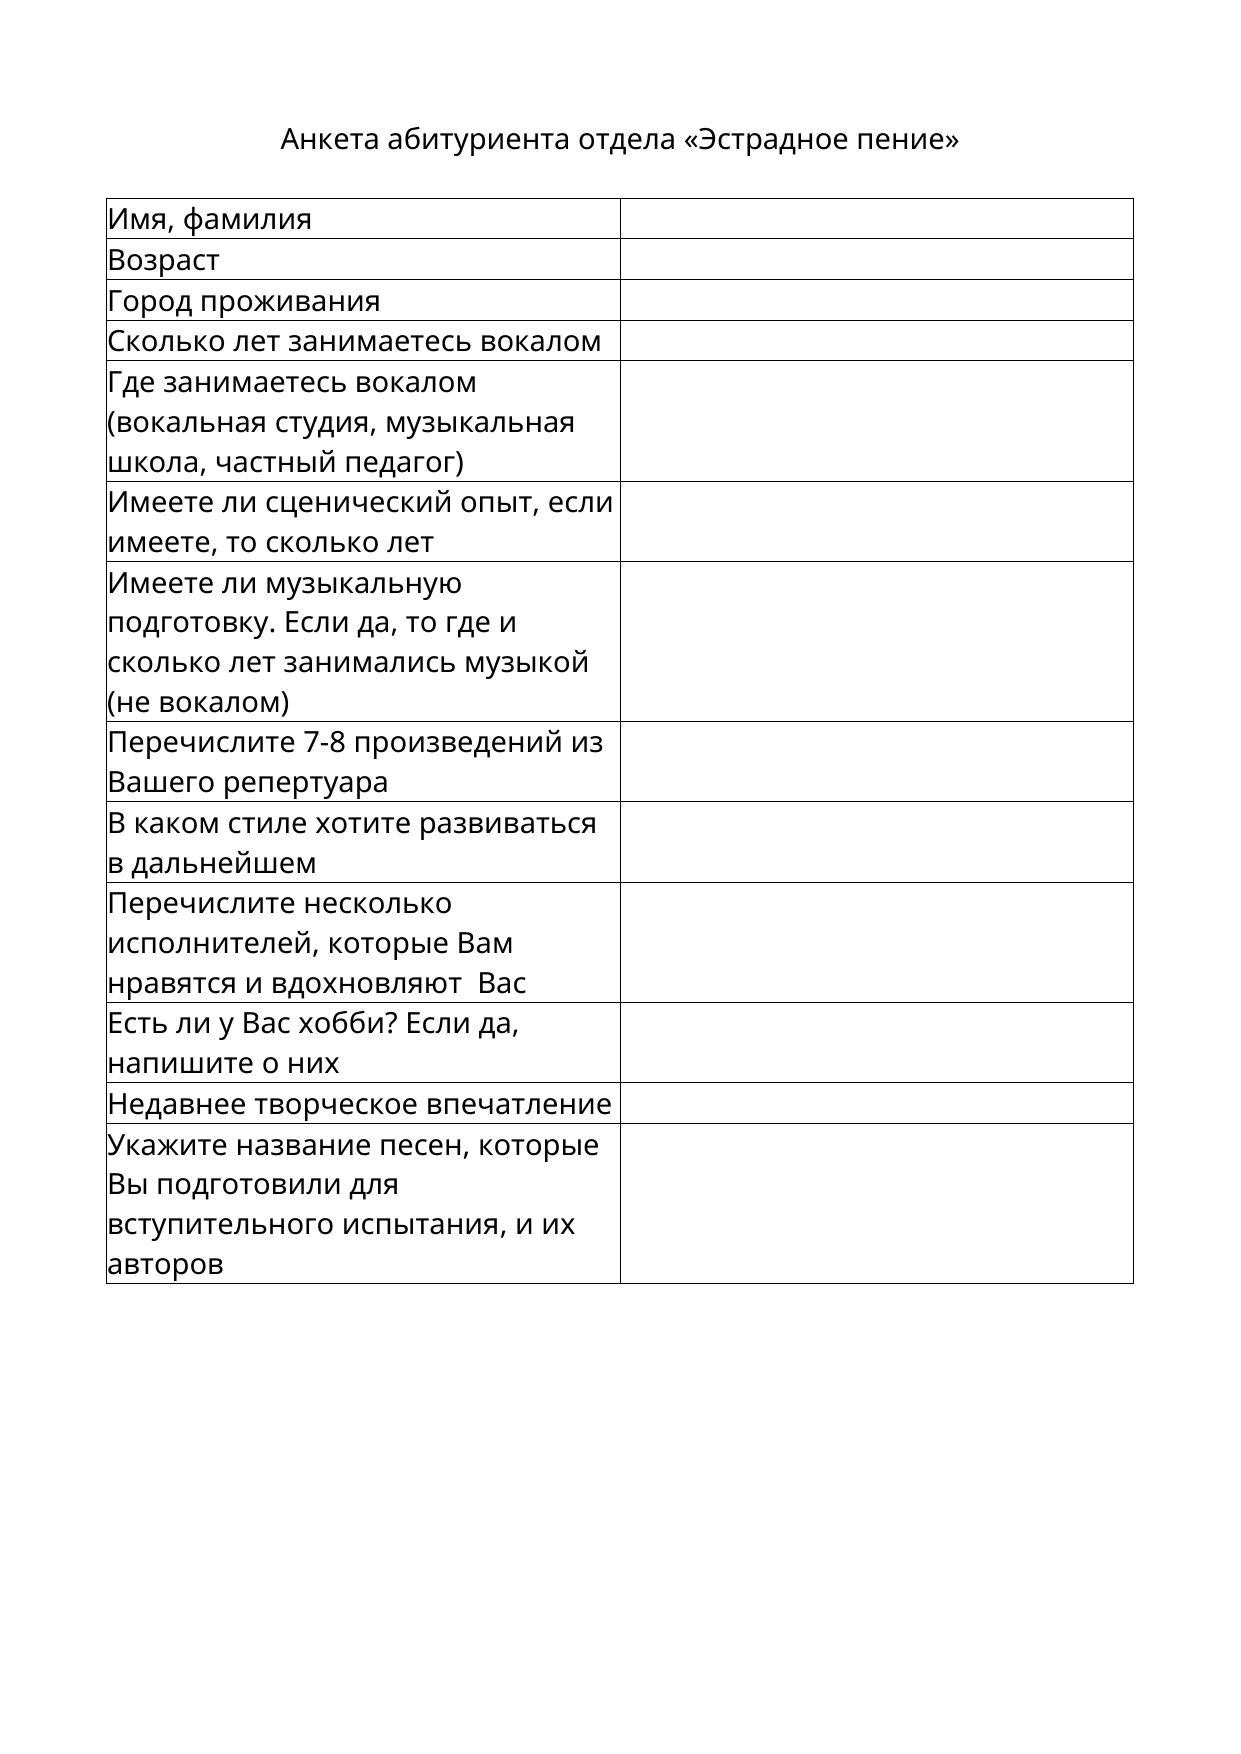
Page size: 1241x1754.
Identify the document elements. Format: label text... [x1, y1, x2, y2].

table_cell [621, 321, 1133, 360]
table_cell [621, 802, 1133, 882]
table_cell В каком стиле хотите развиваться в дальнейшем [107, 802, 620, 882]
table_cell [621, 562, 1133, 721]
table_cell Возраст [107, 239, 620, 279]
table_cell Перечислите 7-8 произведений из Вашего репертуара [107, 722, 620, 801]
table_header Имя, фамилия [107, 199, 620, 238]
table_cell [621, 1083, 1133, 1123]
table_cell [621, 883, 1133, 1002]
table_cell [621, 239, 1133, 279]
table_cell Перечислите несколько исполнителей, которые Вам нравятся и вдохновляют Вас [107, 883, 620, 1002]
table_cell Недавнее творческое впечатление [107, 1083, 620, 1123]
table_cell Где занимаетесь вокалом (вокальная студия, музыкальная школа, частный педагог) [107, 361, 620, 481]
table_cell Есть ли у Вас хобби? Если да, напишите о них [107, 1003, 620, 1082]
table_cell Укажите название песен, которые Вы подготовили для вступительного испытания, и их авторов [107, 1124, 620, 1283]
table_cell [621, 280, 1133, 320]
table_cell Имеете ли сценический опыт, если имеете, то сколько лет [107, 482, 620, 561]
table_cell [621, 361, 1133, 481]
table_header [621, 199, 1133, 238]
table_cell Сколько лет занимаетесь вокалом [107, 321, 620, 360]
table_cell [621, 1003, 1133, 1082]
table_cell [621, 722, 1133, 801]
table_cell [621, 482, 1133, 561]
text Анкета абитуриента отдела «Эстрадное пение» [118, 118, 1122, 158]
table_cell [621, 1124, 1133, 1283]
table_cell Город проживания [107, 280, 620, 320]
table_cell Имеете ли музыкальную подготовку. Если да, то где и сколько лет занимались музыкой (не вокалом) [107, 562, 620, 721]
